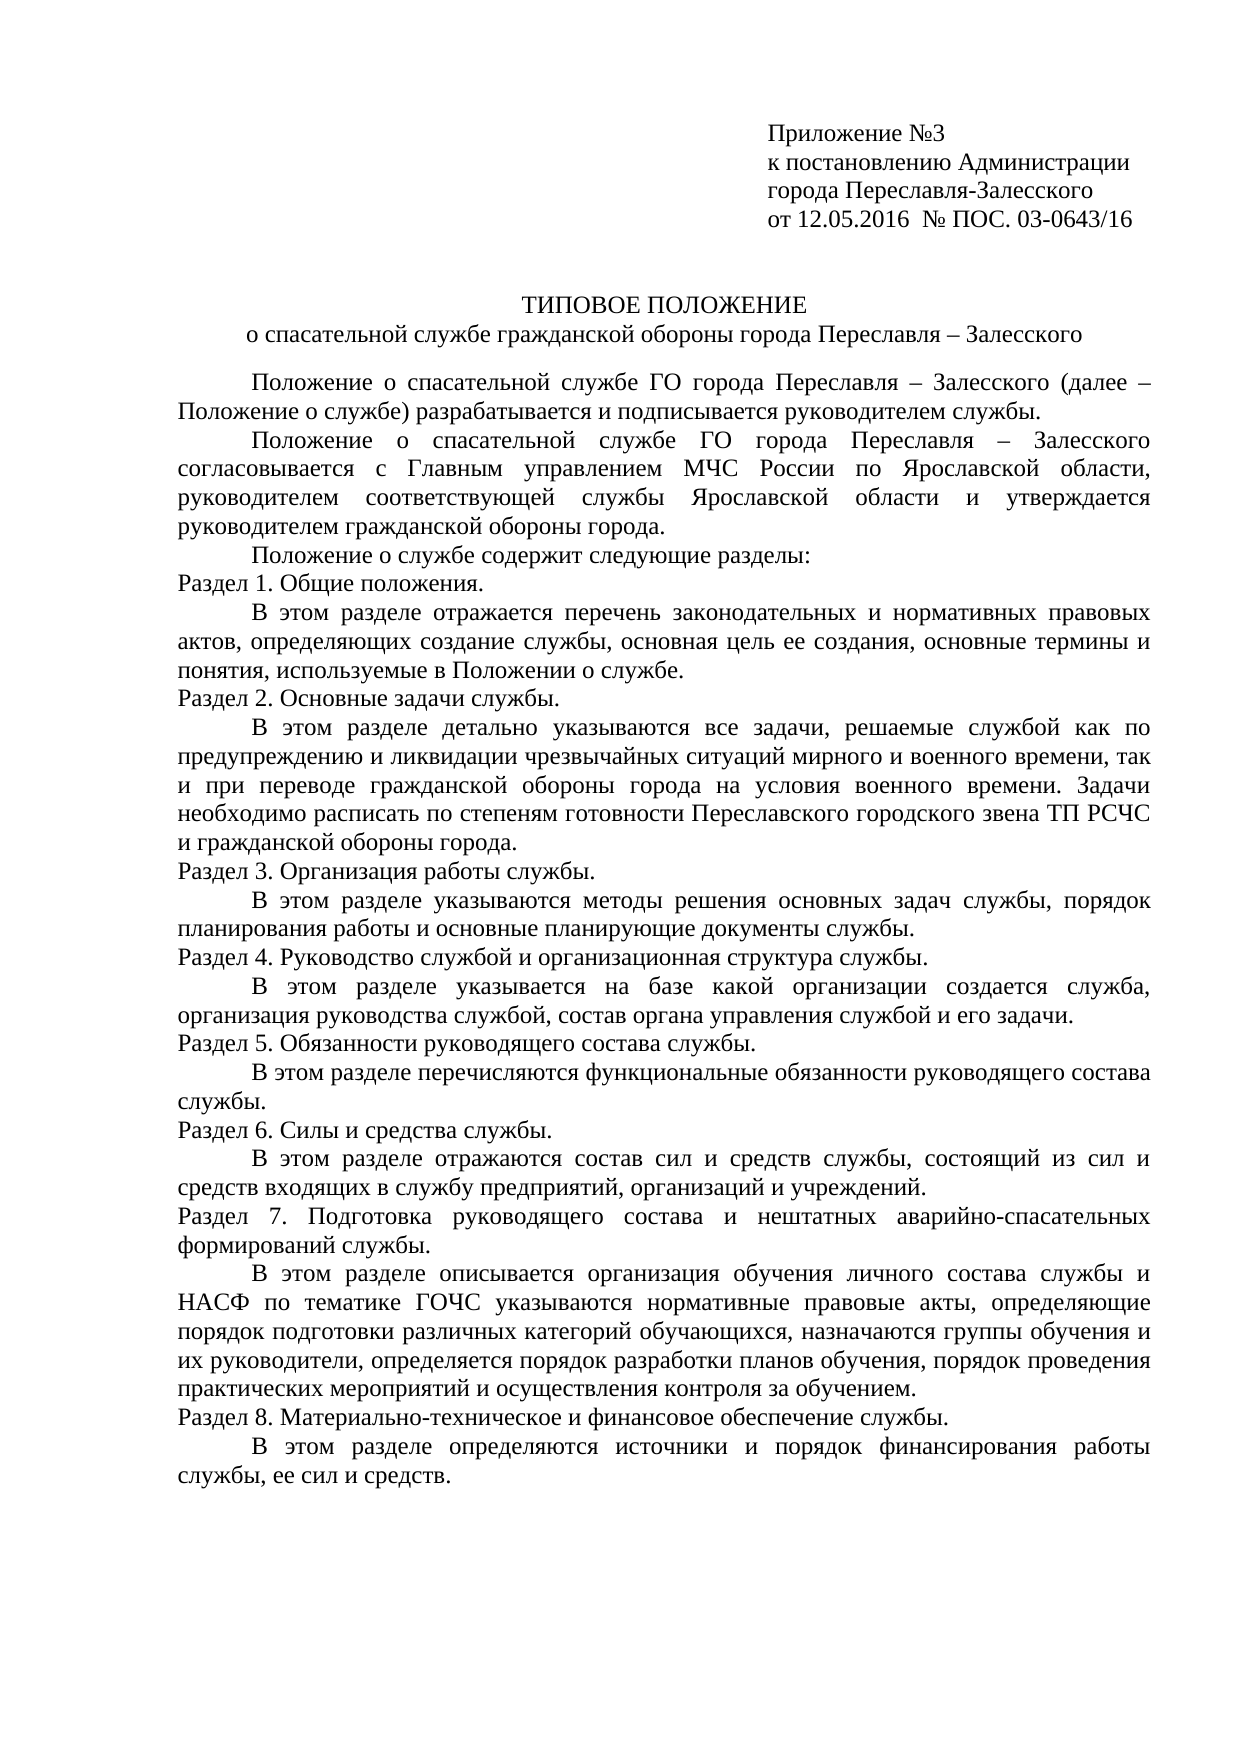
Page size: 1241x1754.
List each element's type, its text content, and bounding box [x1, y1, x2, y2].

text ТИПОВОЕ ПОЛОЖЕНИЕ [177, 291, 1152, 319]
text Раздел 3. Организация работы службы. [177, 856, 1152, 885]
text В этом разделе отражается перечень законодательных и нормативных правовых актов, определяющих создание службы, основная цель ее создания, основные термины и понятия, используемые в Положении о службе. [177, 597, 1152, 683]
text Раздел 4. Руководство службой и организационная структура службы. [177, 942, 1152, 971]
text города Переславля-Залесского [767, 176, 1152, 204]
text В этом разделе отражаются состав сил и средств службы, состоящий из сил и средств входящих в службу предприятий, организаций и учреждений. [177, 1143, 1152, 1201]
text Положение о спасательной службе ГО города Переславля – Залесского (далее – Положение о службе) разрабатывается и подписывается руководителем службы. [177, 367, 1152, 425]
text В этом разделе указывается на базе какой организации создается служба, организация руководства службой, состав органа управления службой и его задачи. [177, 971, 1152, 1028]
text В этом разделе описывается организация обучения личного состава службы и НАСФ по тематике ГОЧС указываются нормативные правовые акты, определяющие порядок подготовки различных категорий обучающихся, назначаются группы обучения и их руководители, определяется порядок разработки планов обучения, порядок проведения практических мероприятий и осуществления контроля за обучением. [177, 1258, 1152, 1402]
text Приложение №3 [767, 118, 1152, 147]
text от 12.05.2016 № ПОС. 03-0643/16 [767, 204, 1152, 233]
text В этом разделе указываются методы решения основных задач службы, порядок планирования работы и основные планирующие документы службы. [177, 885, 1152, 942]
text В этом разделе детально указываются все задачи, решаемые службой как по предупреждению и ликвидации чрезвычайных ситуаций мирного и военного времени, так и при переводе гражданской обороны города на условия военного времени. Задачи необходимо расписать по степеням готовности Переславского городского звена ТП РСЧС и гражданской обороны города. [177, 712, 1152, 856]
text Раздел 6. Силы и средства службы. [177, 1115, 1152, 1143]
text Положение о спасательной службе ГО города Переславля – Залесского согласовывается с Главным управлением МЧС России по Ярославской области, руководителем соответствующей службы Ярославской области и утверждается руководителем гражданской обороны города. [177, 425, 1152, 540]
text В этом разделе перечисляются функциональные обязанности руководящего состава службы. [177, 1057, 1152, 1115]
text Раздел 7. Подготовка руководящего состава и нештатных аварийно-спасательных формирований службы. [177, 1201, 1152, 1258]
text Раздел 2. Основные задачи службы. [177, 683, 1152, 712]
text Раздел 1. Общие положения. [177, 568, 1152, 597]
text Раздел 5. Обязанности руководящего состава службы. [177, 1028, 1152, 1057]
text Положение о службе содержит следующие разделы: [177, 540, 1152, 568]
text о спасательной службе гражданской обороны города Переславля – Залесского [177, 319, 1152, 348]
text В этом разделе определяются источники и порядок финансирования работы службы, ее сил и средств. [177, 1431, 1152, 1488]
text к постановлению Администрации [767, 147, 1152, 176]
text Раздел 8. Материально-техническое и финансовое обеспечение службы. [177, 1402, 1152, 1431]
